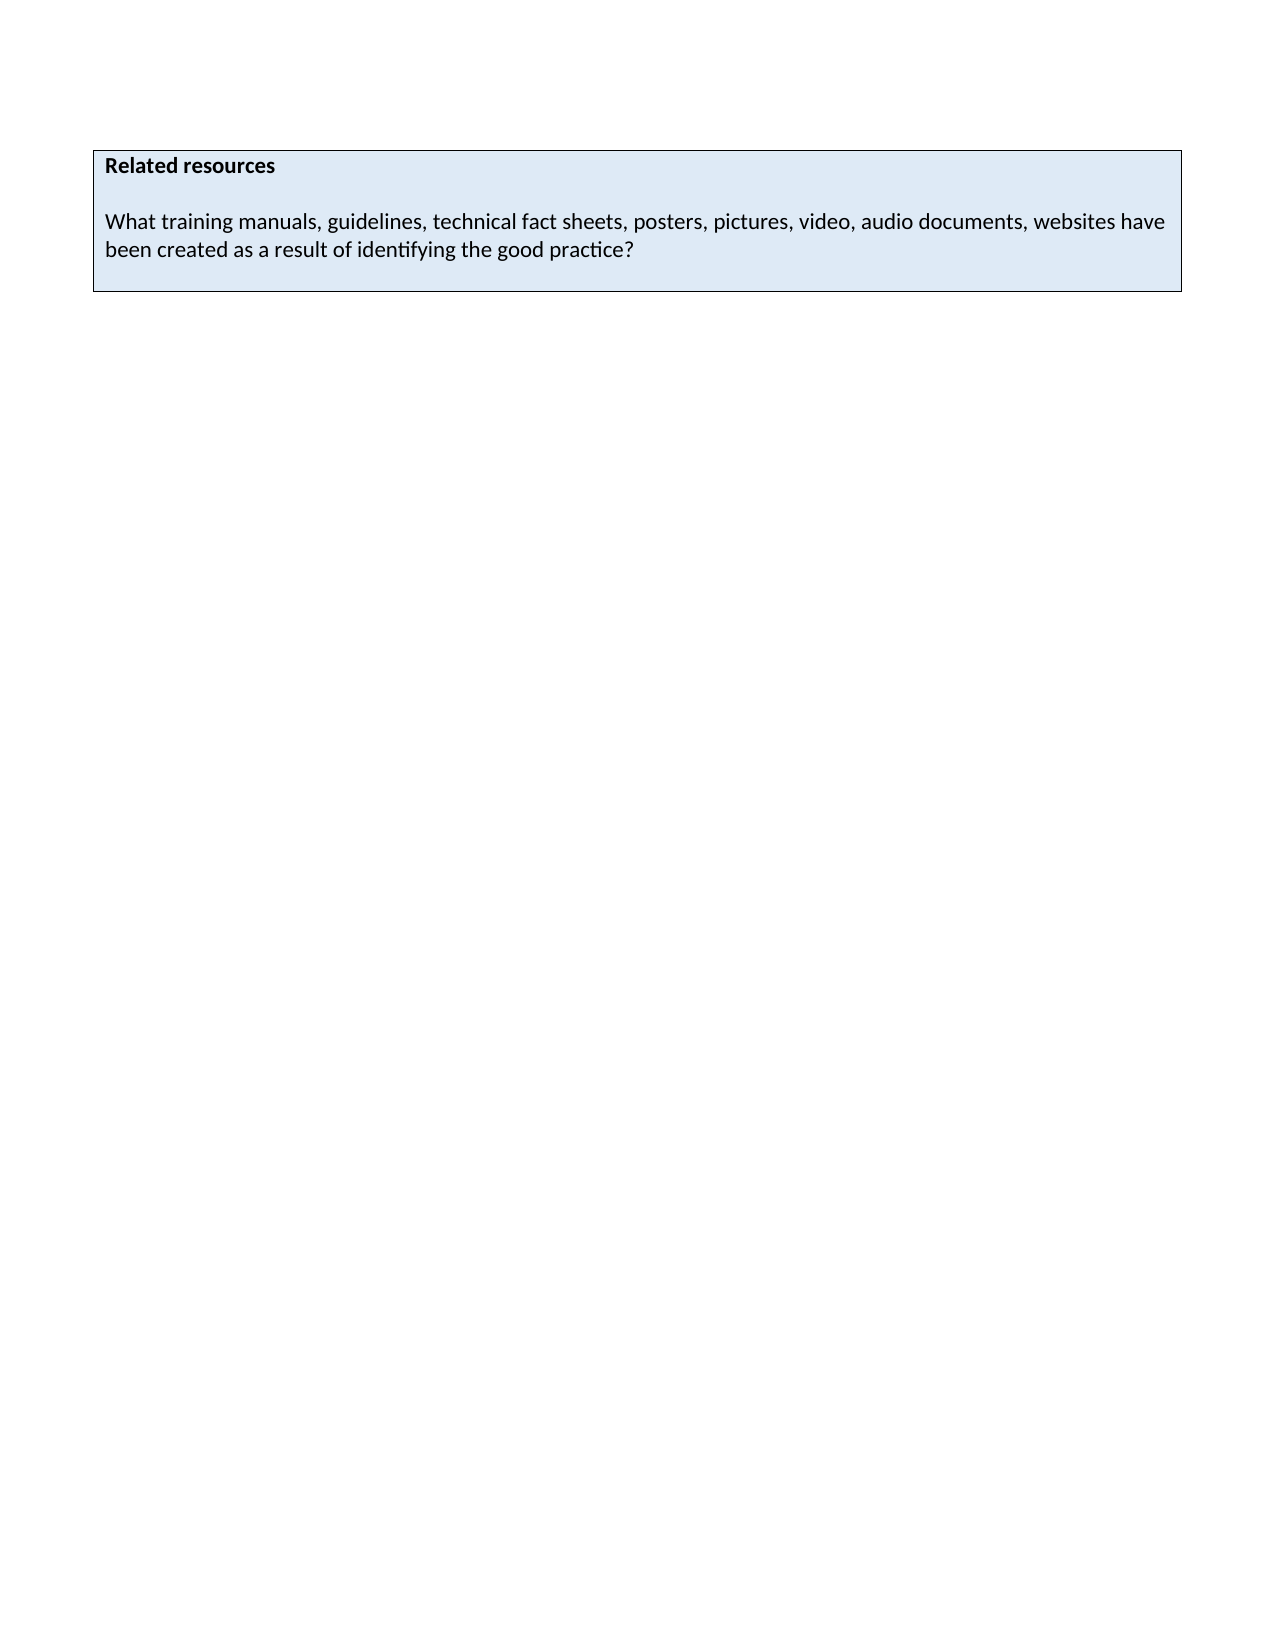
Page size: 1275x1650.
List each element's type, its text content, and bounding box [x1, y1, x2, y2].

table_cell Related resources What training manuals, guidelines, technical fact sheets, posters, pictures, video, audio documents, websites have been created as a result of identifying the good practice? [94, 151, 1181, 291]
